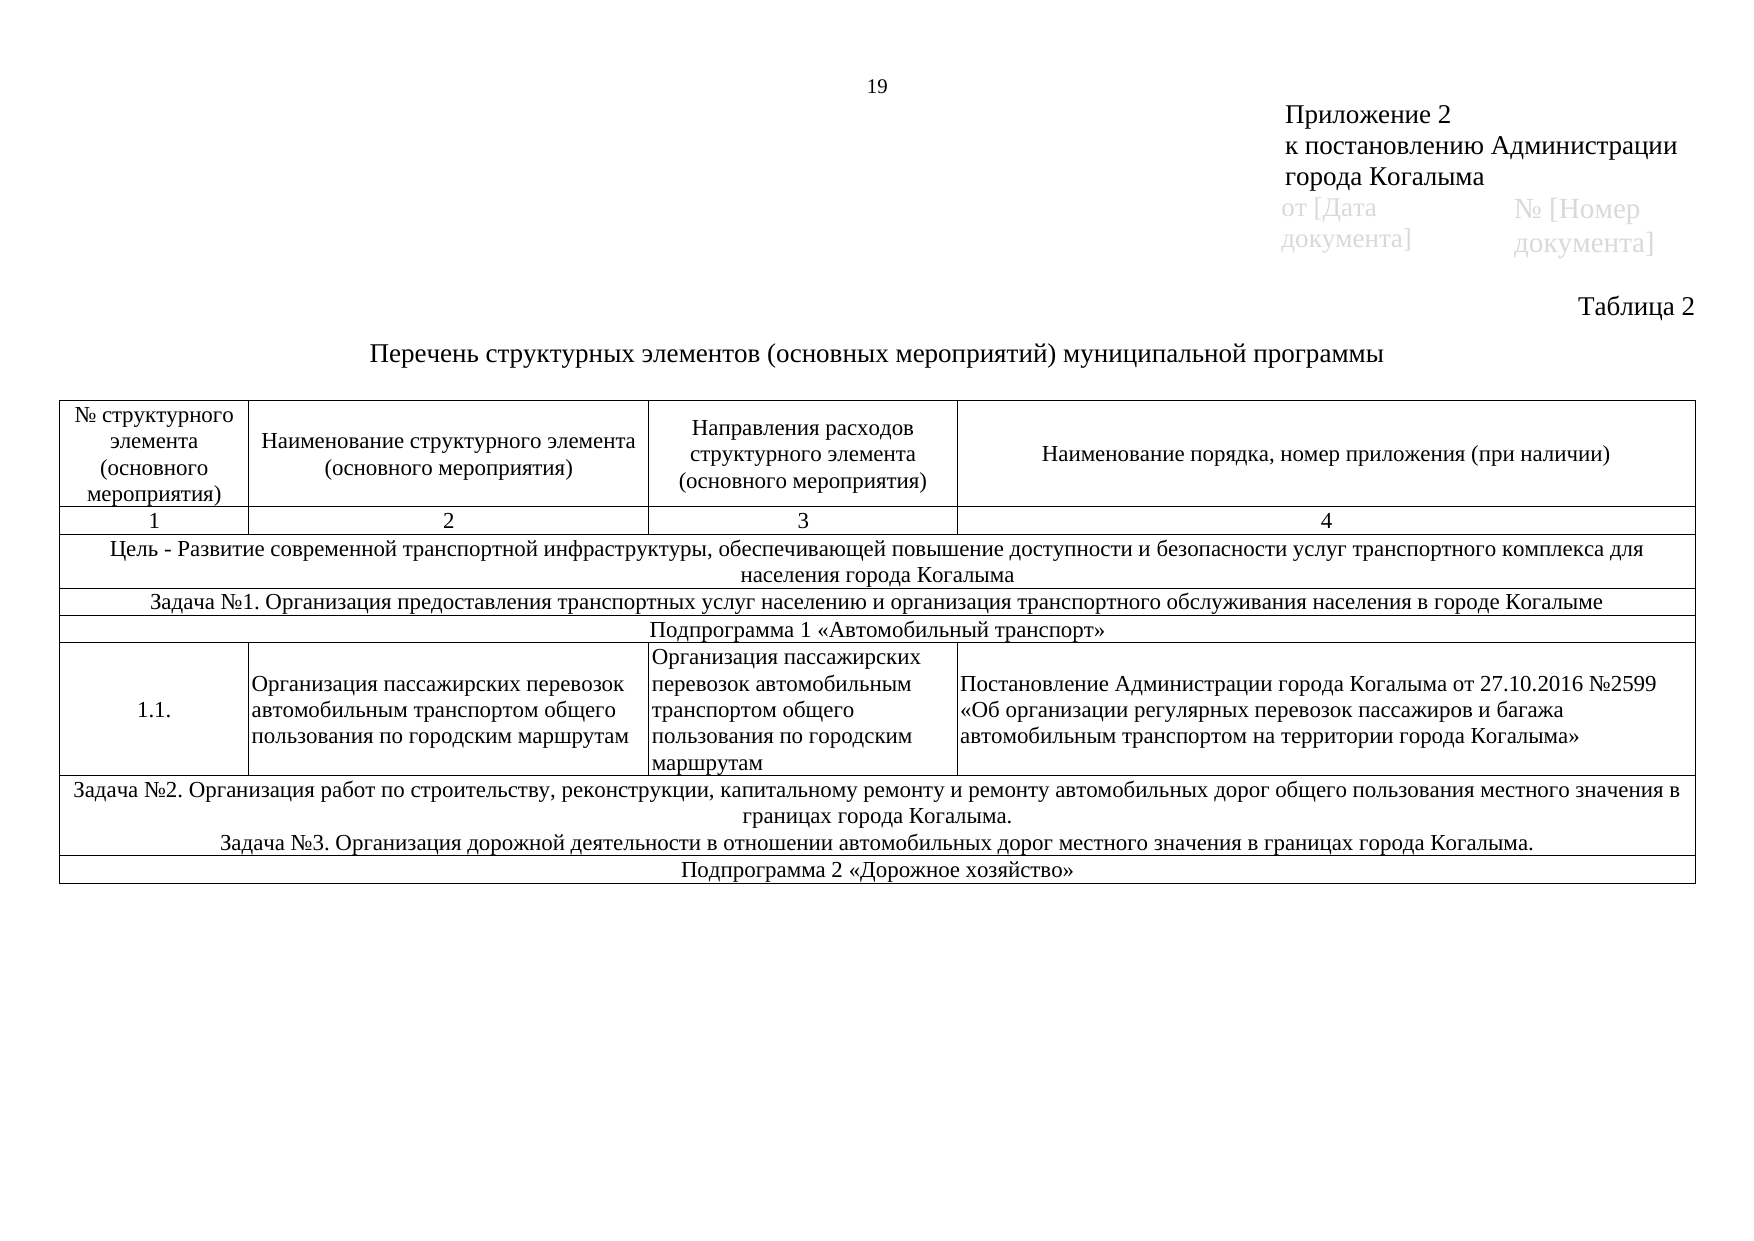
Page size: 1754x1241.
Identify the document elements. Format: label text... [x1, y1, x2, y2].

table_header Направления расходов структурного элемента (основного мероприятия) [649, 401, 957, 506]
table_cell 4 [958, 507, 1695, 534]
table_header Наименование порядка, номер приложения (при наличии) [958, 401, 1695, 506]
text города Когалыма [945, 160, 1695, 191]
table_cell 2 [249, 507, 648, 534]
table_cell 1 [60, 507, 248, 534]
table_cell Подпрограмма 1 «Автомобильный транспорт» [60, 616, 1695, 642]
table_cell Задача №2. Организация работ по строительству, реконструкции, капитальному ремонту и ремонту автомобильных дорог общего пользования местного значения в границах города Когалыма. Задача №3. Организация дорожной деятельности в отношении автомобильных дорог местного значения в границах города Когалыма. [60, 776, 1695, 855]
table_cell Задача №1. Организация предоставления транспортных услуг населению и организация транспортного обслуживания населения в городе Когалыме [60, 589, 1695, 615]
text Приложение 2 [945, 98, 1695, 129]
text Таблица 2 [59, 289, 1695, 321]
table_cell 3 [649, 507, 957, 534]
table_cell Организация пассажирских перевозок автомобильным транспортом общего пользования по городским маршрутам [649, 643, 957, 775]
table_header № структурного элемента (основного мероприятия) [60, 401, 248, 506]
text Перечень структурных элементов (основных мероприятий) муниципальной программы [59, 337, 1695, 369]
table_cell Постановление Администрации города Когалыма от 27.10.2016 №2599 «Об организации регулярных перевозок пассажиров и багажа автомобильным транспортом на территории города Когалыма» [958, 643, 1695, 775]
table_header № [Номер документа] [1503, 191, 1713, 258]
table_header Наименование структурного элемента (основного мероприятия) [249, 401, 648, 506]
table_cell 1.1. [60, 643, 248, 775]
table_cell Цель - Развитие современной транспортной инфраструктуры, обеспечивающей повышение доступности и безопасности услуг транспортного комплекса для населения города Когалыма [60, 535, 1695, 587]
table_header от [Дата документа] [1270, 191, 1503, 258]
table_cell Организация пассажирских перевозок автомобильным транспортом общего пользования по городским маршрутам [249, 643, 648, 775]
table_cell Подпрограмма 2 «Дорожное хозяйство» [60, 856, 1695, 882]
text к постановлению Администрации [945, 129, 1724, 160]
